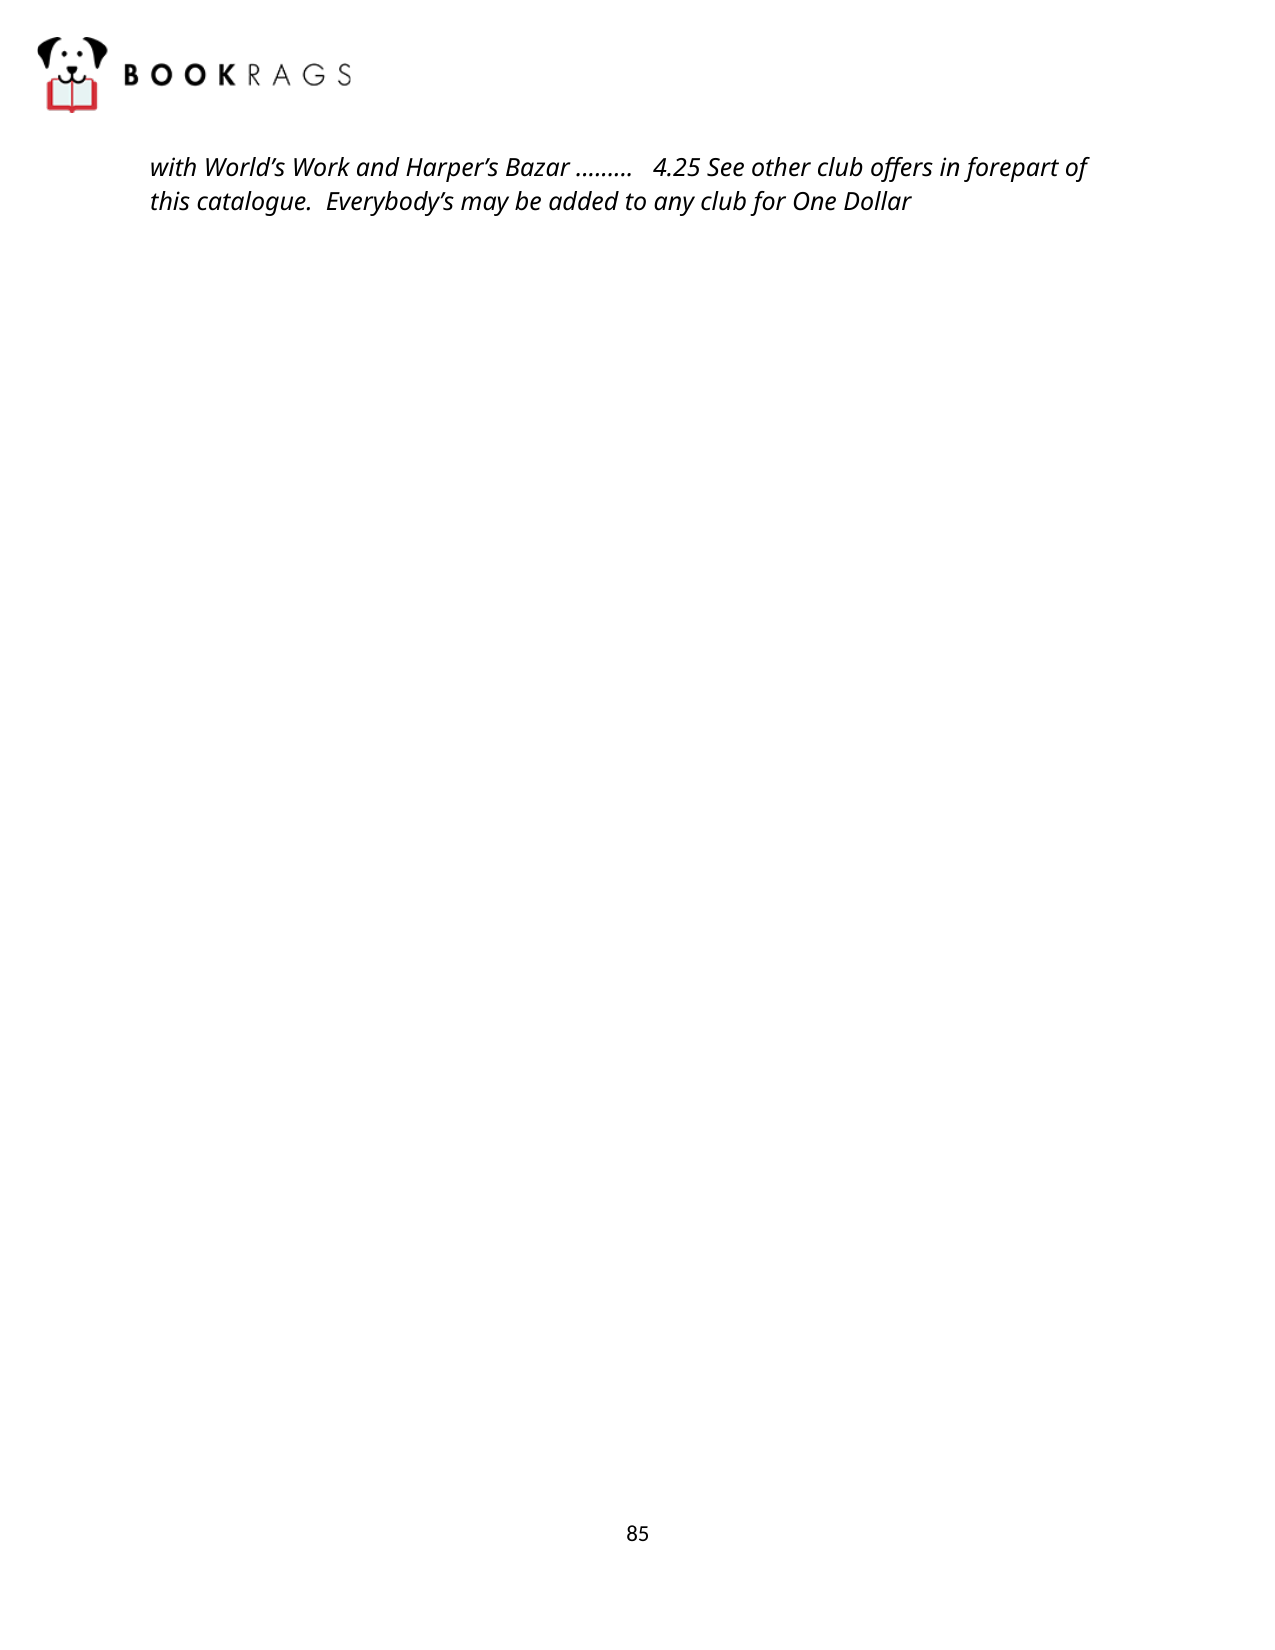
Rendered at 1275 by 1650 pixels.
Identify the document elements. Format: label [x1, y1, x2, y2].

text [150, 150, 1125, 218]
picture [37, 37, 351, 113]
